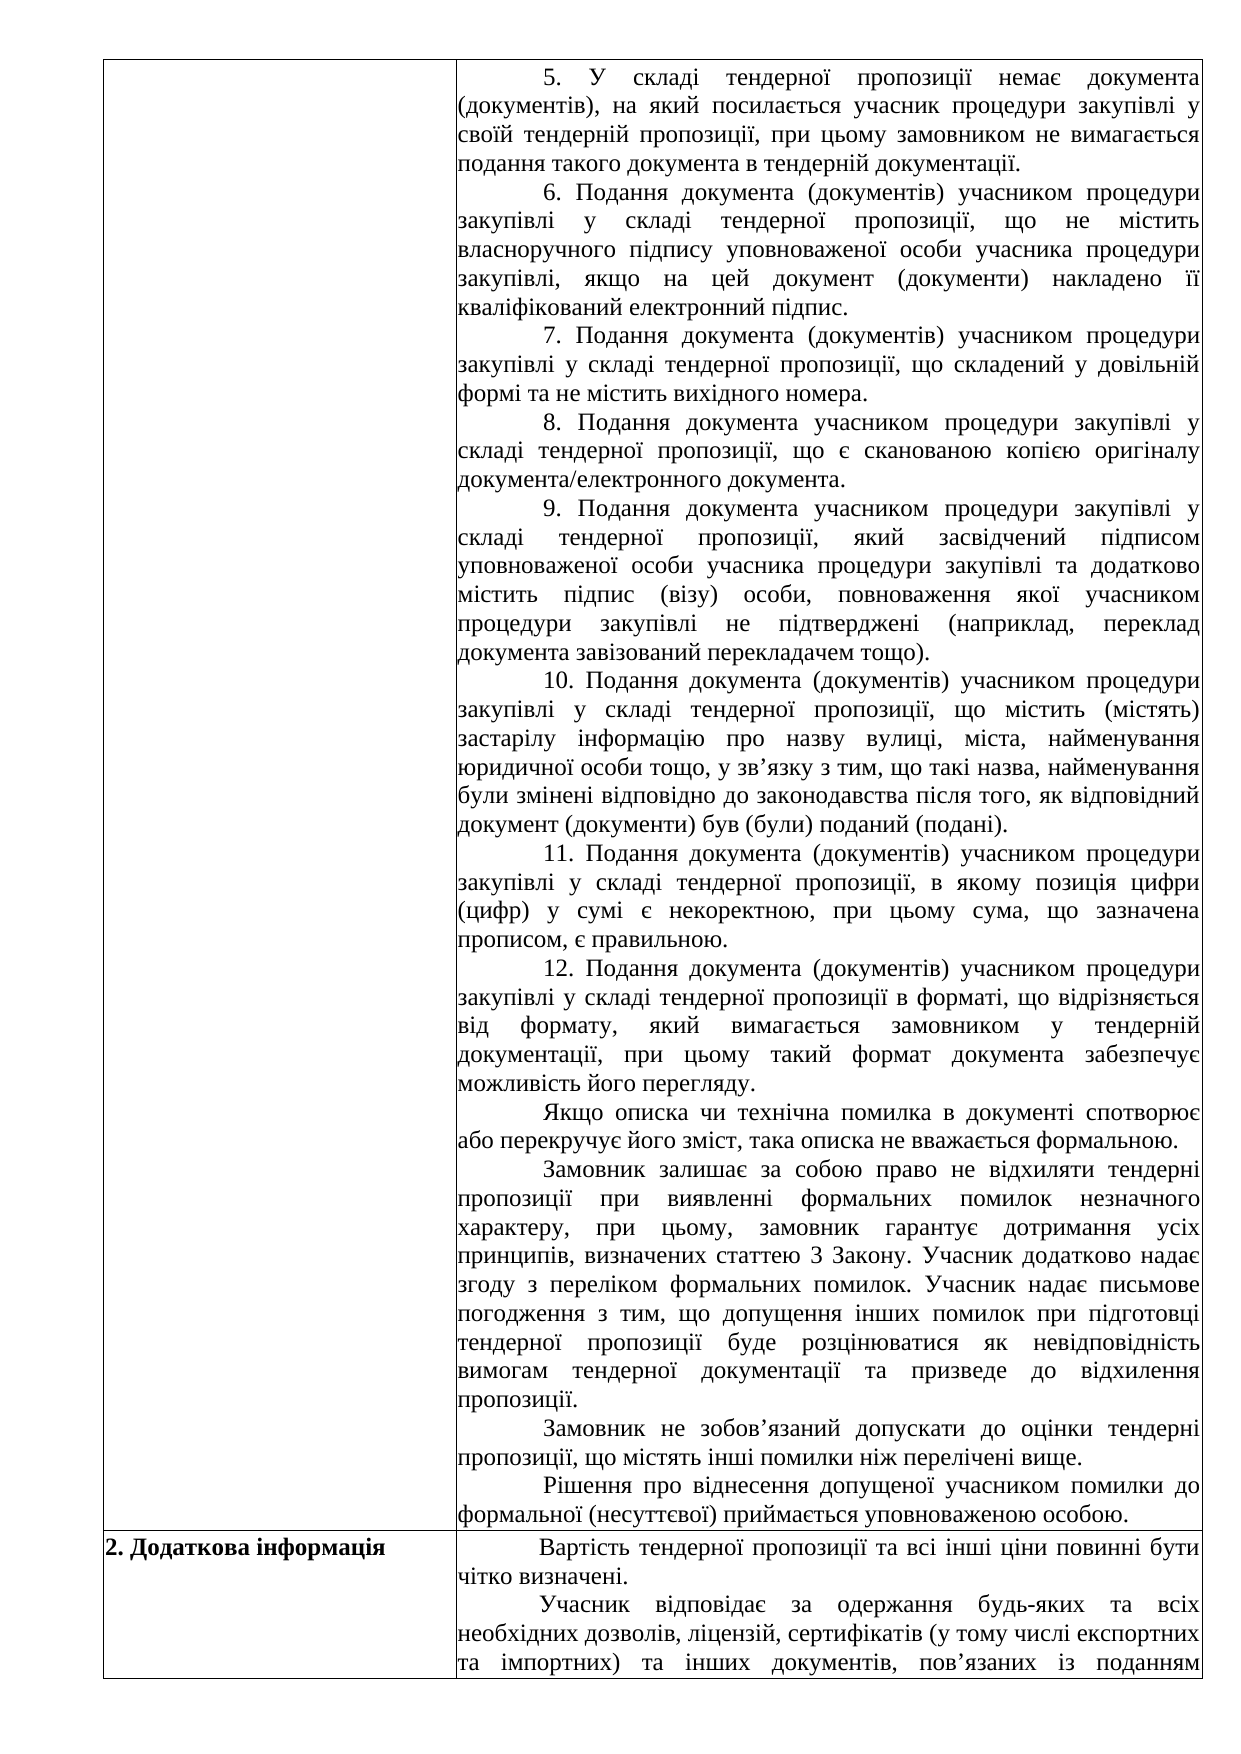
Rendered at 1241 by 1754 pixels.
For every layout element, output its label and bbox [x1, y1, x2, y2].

table_cell [104, 60, 456, 1529]
table_cell [457, 1531, 1202, 1677]
table_cell [104, 1531, 456, 1677]
table_cell [457, 60, 1202, 1529]
